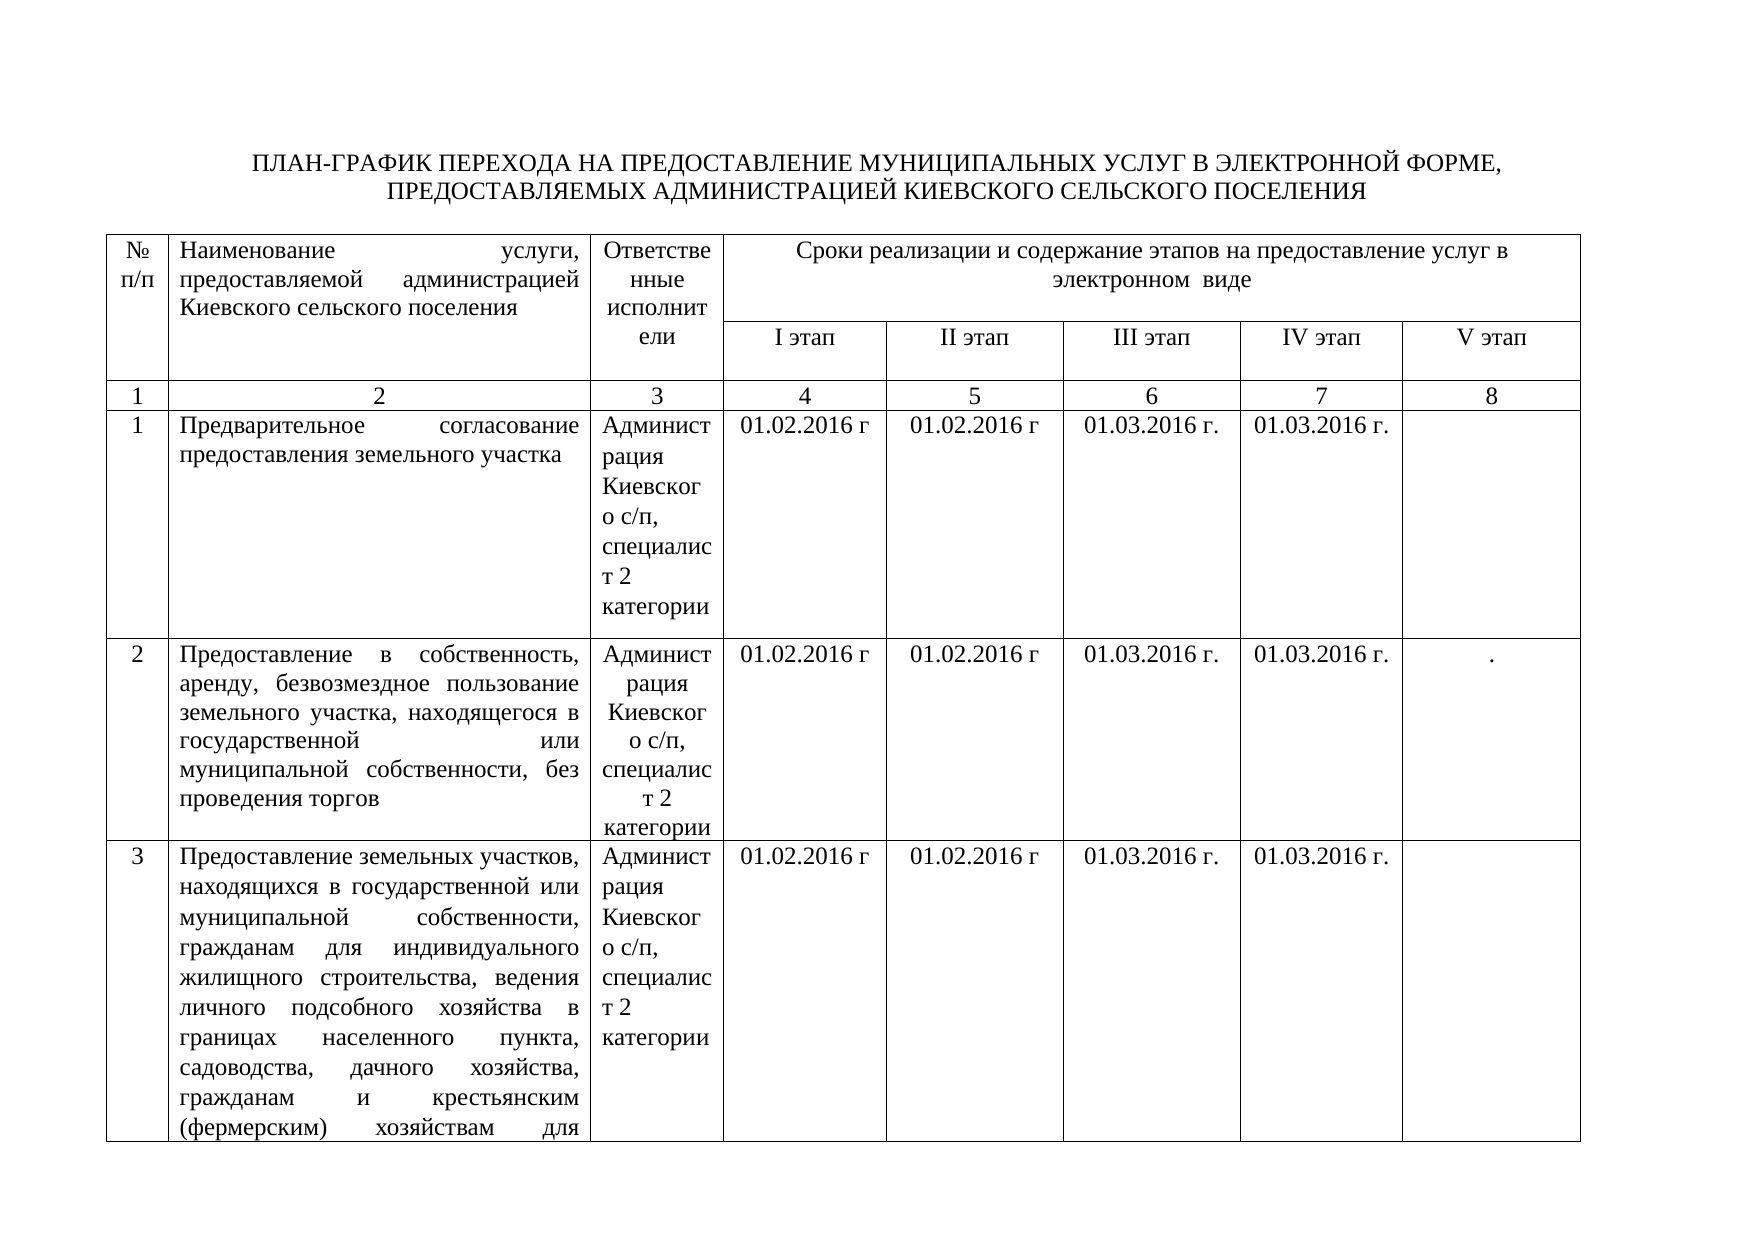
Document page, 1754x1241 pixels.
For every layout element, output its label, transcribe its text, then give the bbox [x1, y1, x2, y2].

table_cell 5 [887, 381, 1063, 409]
table_cell Предварительное согласование предоставления земельного участка [169, 411, 590, 638]
table_cell . [1403, 639, 1580, 840]
table_header Сроки реализации и содержание этапов на предоставление услуг в электронном виде [724, 235, 1580, 321]
table_cell IV этап [1241, 322, 1402, 380]
table_cell 01.02.2016 г [887, 411, 1063, 638]
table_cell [591, 841, 723, 1141]
table_cell 01.02.2016 г [887, 841, 1063, 1141]
table_cell Администрация Киевского с/п, специалист 2 категории [591, 639, 723, 840]
table_header Наименование услуги, предоставляемой администрацией Киевского сельского поселения [169, 235, 590, 380]
table_cell 3 [591, 381, 723, 409]
table_cell 01.03.2016 г. [1241, 411, 1402, 638]
table_cell Предоставление в собственность, аренду, безвозмездное пользование земельного участка, находящегося в государственной или муниципальной собственности, без проведения торгов [169, 639, 590, 840]
table_cell 2 [107, 639, 168, 840]
table_cell [1403, 841, 1580, 1141]
table_cell II этап [887, 322, 1063, 380]
text ПЛАН-ГРАФИК ПЕРЕХОДА НА ПРЕДОСТАВЛЕНИЕ МУНИЦИПАЛЬНЫХ УСЛУГ В ЭЛЕКТРОННОЙ ФОРМЕ, [118, 148, 1636, 176]
table_cell 2 [169, 381, 590, 409]
table_cell 6 [1064, 381, 1240, 409]
table_cell 3 [107, 841, 168, 1141]
table_cell [1403, 411, 1580, 638]
table_cell 4 [724, 381, 886, 409]
table_cell 01.02.2016 г [724, 639, 886, 840]
text ПРЕДОСТАВЛЯЕМЫХ АДМИНИСТРАЦИЕЙ КИЕВСКОГО СЕЛЬСКОГО ПОСЕЛЕНИЯ [118, 176, 1636, 205]
table_cell 01.03.2016 г. [1241, 841, 1402, 1141]
table_header Ответственные исполнители [591, 235, 723, 380]
table_header № п/п [107, 235, 168, 380]
table_cell 1 [107, 381, 168, 409]
table_cell V этап [1403, 322, 1580, 380]
table_cell III этап [1064, 322, 1240, 380]
table_cell 01.02.2016 г [724, 841, 886, 1141]
table_cell 01.02.2016 г [887, 639, 1063, 840]
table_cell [169, 841, 590, 1141]
table_cell 7 [1241, 381, 1402, 409]
table_cell 01.03.2016 г. [1241, 639, 1402, 840]
table_cell Администрация Киевского с/п, специалист 2 категории [591, 411, 723, 638]
table_cell I этап [724, 322, 886, 380]
table_cell 01.03.2016 г. [1064, 841, 1240, 1141]
table_cell 8 [1403, 381, 1580, 409]
table_cell 01.03.2016 г. [1064, 411, 1240, 638]
table_cell 01.03.2016 г. [1064, 639, 1240, 840]
table_cell 1 [107, 411, 168, 638]
table_cell 01.02.2016 г [724, 411, 886, 638]
